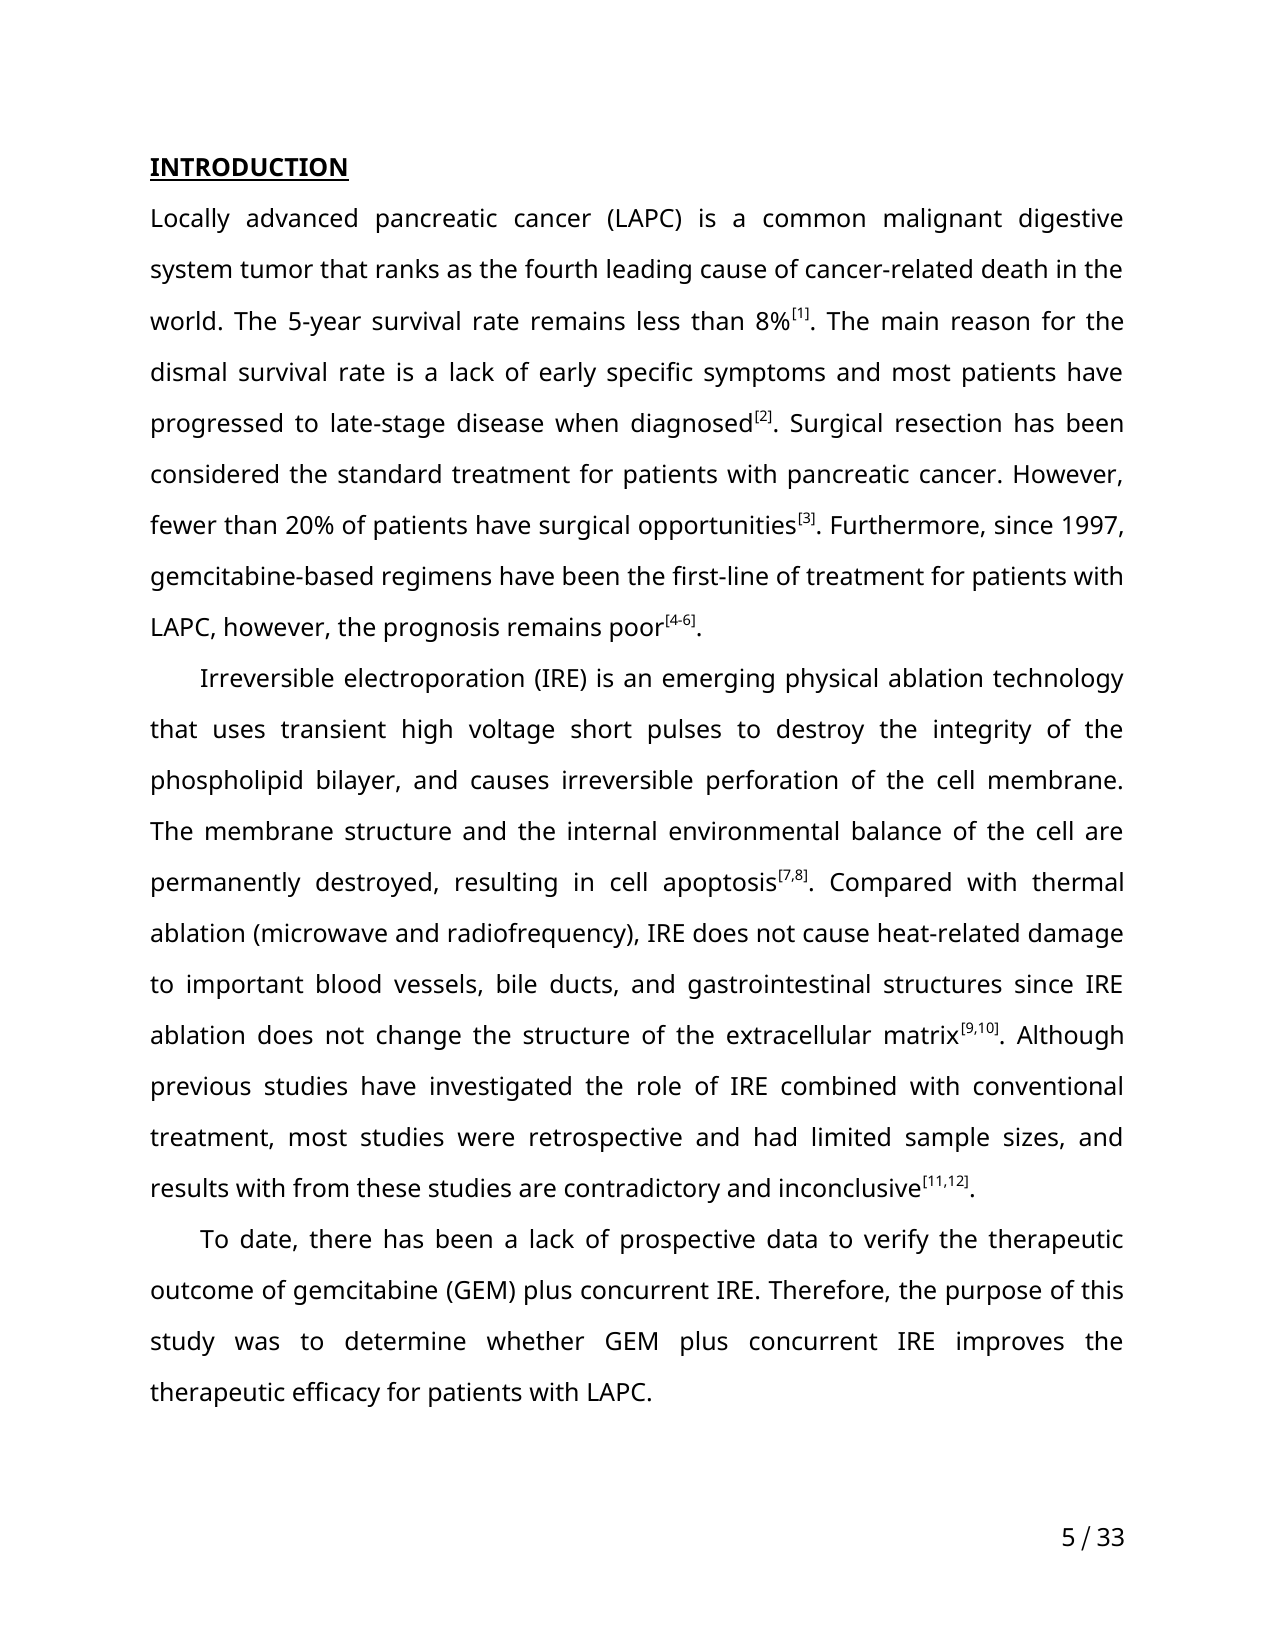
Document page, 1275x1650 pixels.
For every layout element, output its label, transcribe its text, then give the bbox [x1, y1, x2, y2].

text Locally advanced pancreatic cancer (LAPC) is a common malignant digestive system tumor that ranks as the fourth leading cause of cancer-related death in the world. The 5-year survival rate remains less than 8%[1]. The main reason for the dismal survival rate is a lack of early specific symptoms and most patients have progressed to late-stage disease when diagnosed[2]. Surgical resection has been considered the standard treatment for patients with pancreatic cancer. However, fewer than 20% of patients have surgical opportunities[3]. Furthermore, since 1997, gemcitabine-based regimens have been the first-line of treatment for patients with LAPC, however, the prognosis remains poor[4-6]. [150, 201, 1125, 643]
text INTRODUCTION [150, 150, 1125, 184]
text To date, there has been a lack of prospective data to verify the therapeutic outcome of gemcitabine (GEM) plus concurrent IRE. Therefore, the purpose of this study was to determine whether GEM plus concurrent IRE improves the therapeutic efficacy for patients with LAPC. [150, 1222, 1125, 1409]
text Irreversible electroporation (IRE) is an emerging physical ablation technology that uses transient high voltage short pulses to destroy the integrity of the phospholipid bilayer, and causes irreversible perforation of the cell membrane. The membrane structure and the internal environmental balance of the cell are permanently destroyed, resulting in cell apoptosis[7,8]. Compared with thermal ablation (microwave and radiofrequency), IRE does not cause heat-related damage to important blood vessels, bile ducts, and gastrointestinal structures since IRE ablation does not change the structure of the extracellular matrix[9,10]. Although previous studies have investigated the role of IRE combined with conventional treatment, most studies were retrospective and had limited sample sizes, and results with from these studies are contradictory and inconclusive[11,12]. [150, 660, 1125, 1205]
